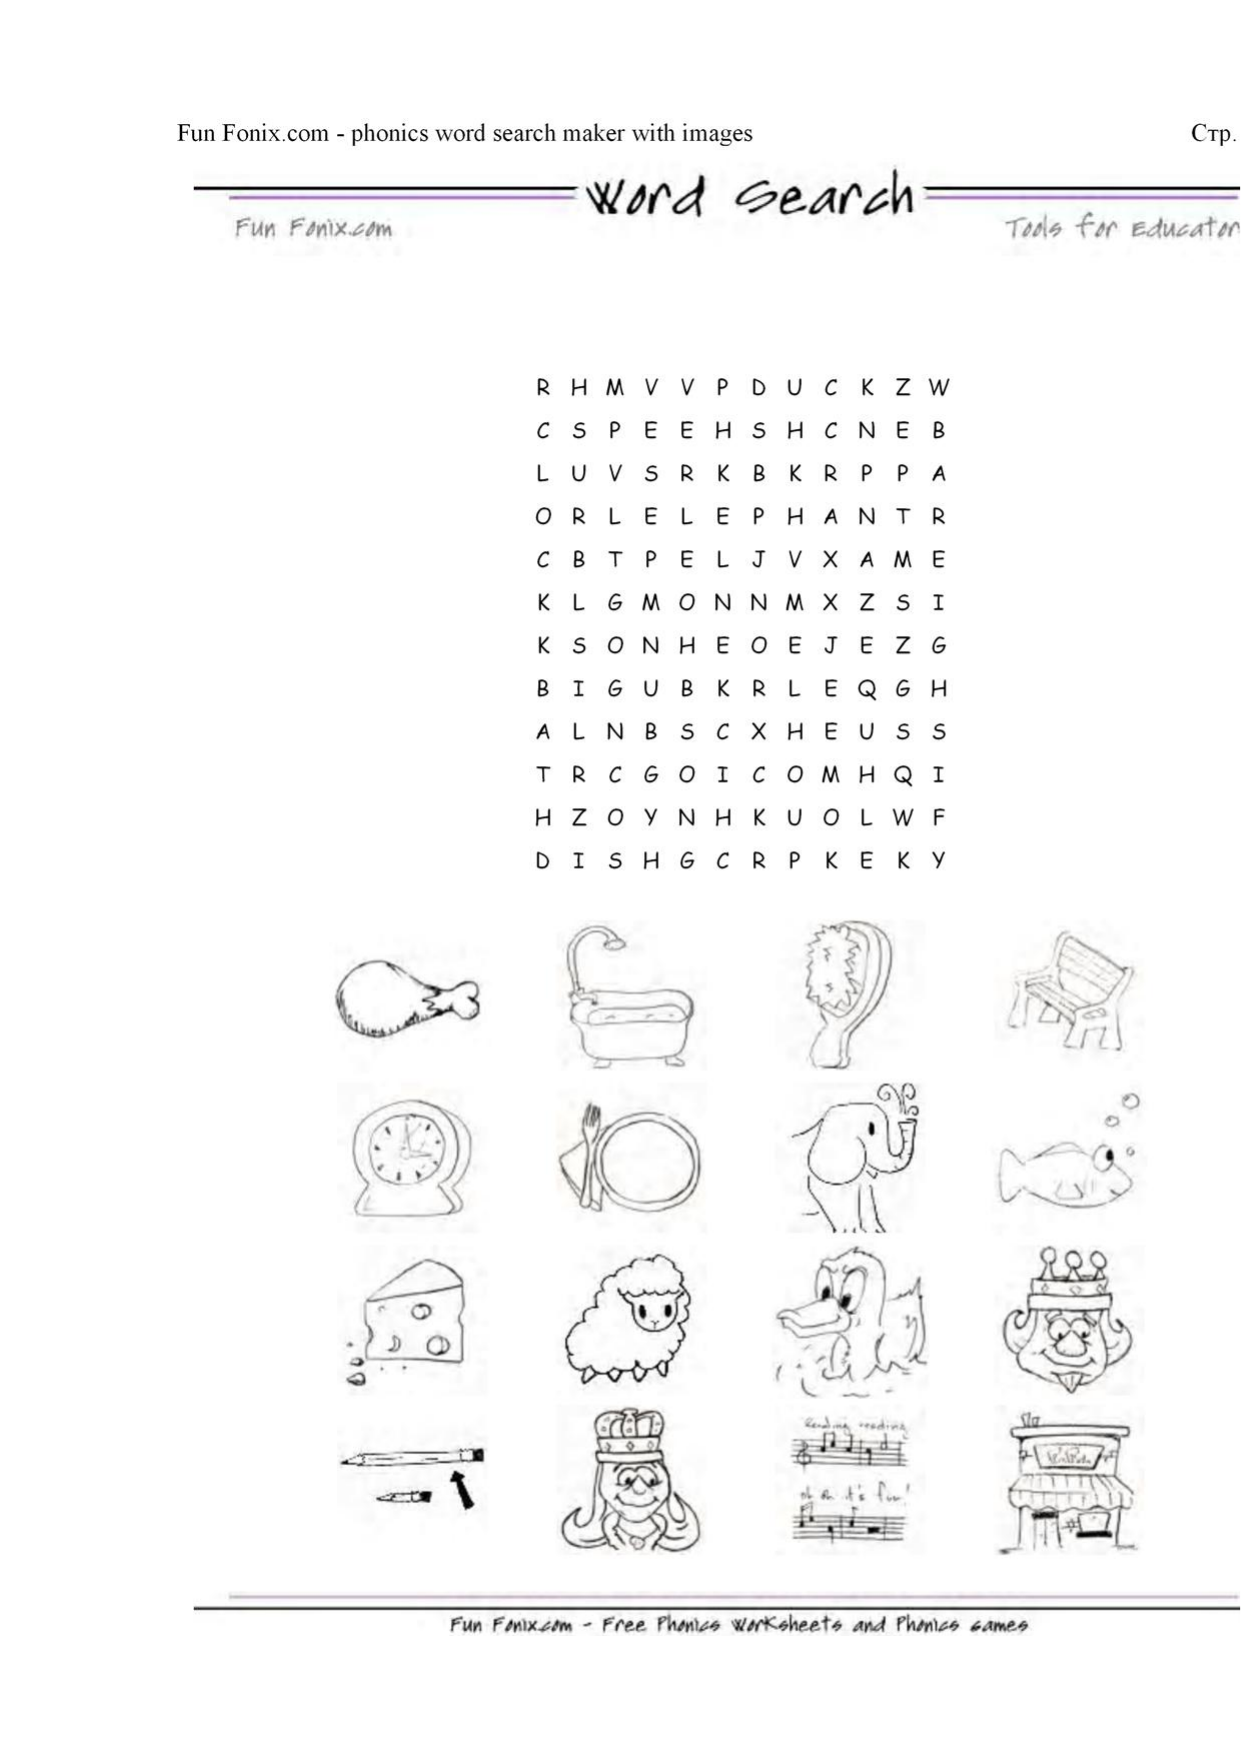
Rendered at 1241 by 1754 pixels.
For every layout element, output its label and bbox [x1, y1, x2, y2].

picture [177, 118, 1241, 1636]
